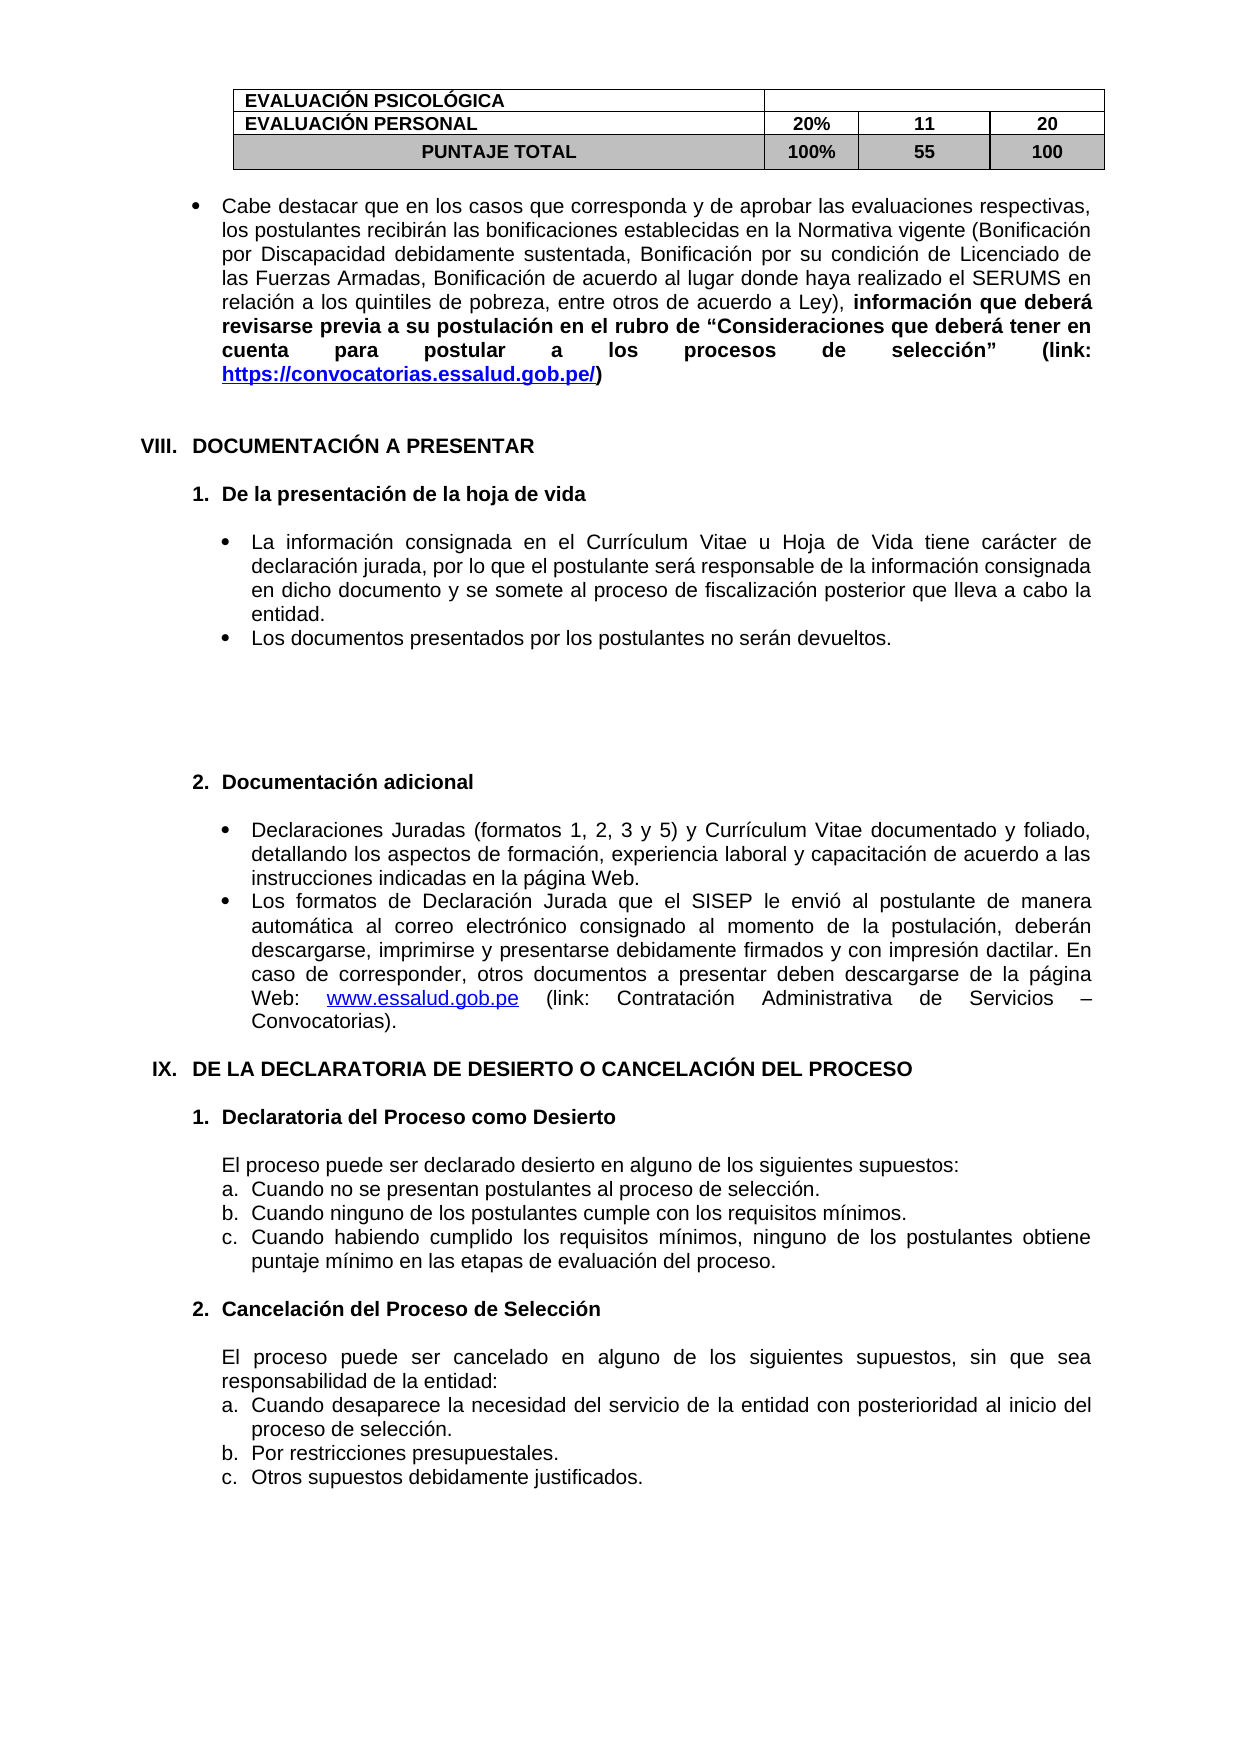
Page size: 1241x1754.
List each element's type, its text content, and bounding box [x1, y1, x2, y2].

list La información consignada en el Currículum Vitae u Hoja de Vida tiene carácter de declaración jurada, por lo que el postulante será responsable de la información consignada en dicho documento y se somete al proceso de fiscalización posterior que lleva a cabo la entidad. [222, 530, 1092, 626]
list Cancelación del Proceso de Selección [192, 1297, 1092, 1321]
table_cell 20 [991, 112, 1104, 134]
table_cell EVALUACIÓN PSICOLÓGICA [234, 90, 764, 111]
list Documentación adicional [192, 769, 1092, 793]
list Cuando habiendo cumplido los requisitos mínimos, ninguno de los postulantes obtiene puntaje mínimo en las etapas de evaluación del proceso. [222, 1225, 1092, 1273]
text El proceso puede ser cancelado en alguno de los siguientes supuestos, sin que sea responsabilidad de la entidad: [221, 1345, 1092, 1393]
table_cell PUNTAJE TOTAL [234, 135, 764, 169]
list Declaraciones Juradas (formatos 1, 2, 3 y 5) y Currículum Vitae documentado y foliado, detallando los aspectos de formación, experiencia laboral y capacitación de acuerdo a las instrucciones indicadas en la página Web. [222, 817, 1092, 889]
list Otros supuestos debidamente justificados. [221, 1464, 1092, 1488]
table_cell 55 [859, 135, 989, 169]
table_cell [765, 90, 1104, 111]
list Cuando no se presentan postulantes al proceso de selección. [222, 1177, 1092, 1201]
table_cell 100% [765, 135, 858, 169]
list DE LA DECLARATORIA DE DESIERTO O CANCELACIÓN DEL PROCESO [177, 1057, 1092, 1081]
list Los documentos presentados por los postulantes no serán devueltos. [222, 626, 1092, 650]
list DOCUMENTACIÓN A PRESENTAR [177, 434, 1092, 458]
list Cabe destacar que en los casos que corresponda y de aprobar las evaluaciones respectivas, los postulantes recibirán las bonificaciones establecidas en vigente (Bonificación por Discapacidad debidamente sustentada, Bonificación por su condición de Licenciado de las Fuerzas Armadas, Bonificación de acuerdo al lugar donde haya realizado el SERUMS en relación a los quintiles de pobreza, entre otros de acuerdo a Ley), información que deberá revisarse previa a su postulación en el rubro de “Consideraciones que deberá tener en cuenta para postular a los procesos de selección” (link: https://convocatorias.essalud.gob.pe/) [192, 194, 1092, 386]
table_cell 100 [991, 135, 1104, 169]
table_cell 20% [765, 112, 858, 134]
list Cuando desaparece la necesidad del servicio de la entidad con posterioridad al inicio del proceso de selección. [221, 1393, 1092, 1441]
list Cuando ninguno de los postulantes cumple con los requisitos mínimos. [222, 1201, 1092, 1225]
table_cell 11 [859, 112, 989, 134]
list Declaratoria del Proceso como Desierto [192, 1105, 1092, 1129]
text El proceso puede ser declarado desierto en alguno de los siguientes supuestos: [221, 1153, 1092, 1177]
list Por restricciones presupuestales. [221, 1441, 1092, 1464]
list De la presentación de la hoja de vida [192, 482, 1092, 506]
table_cell EVALUACIÓN PERSONAL [234, 112, 764, 134]
list Los formatos de Declaración Jurada que el SISEP le envió al postulante de manera automática al correo electrónico consignado al momento de la postulación, deberán descargarse, imprimirse y presentarse debidamente firmados y con impresión dactilar. En caso de corresponder, otros documentos a presentar deben descargarse de la página Web: www.essalud.gob.pe (link: Contratación Administrativa de Servicios – Convocatorias). [222, 889, 1092, 1033]
